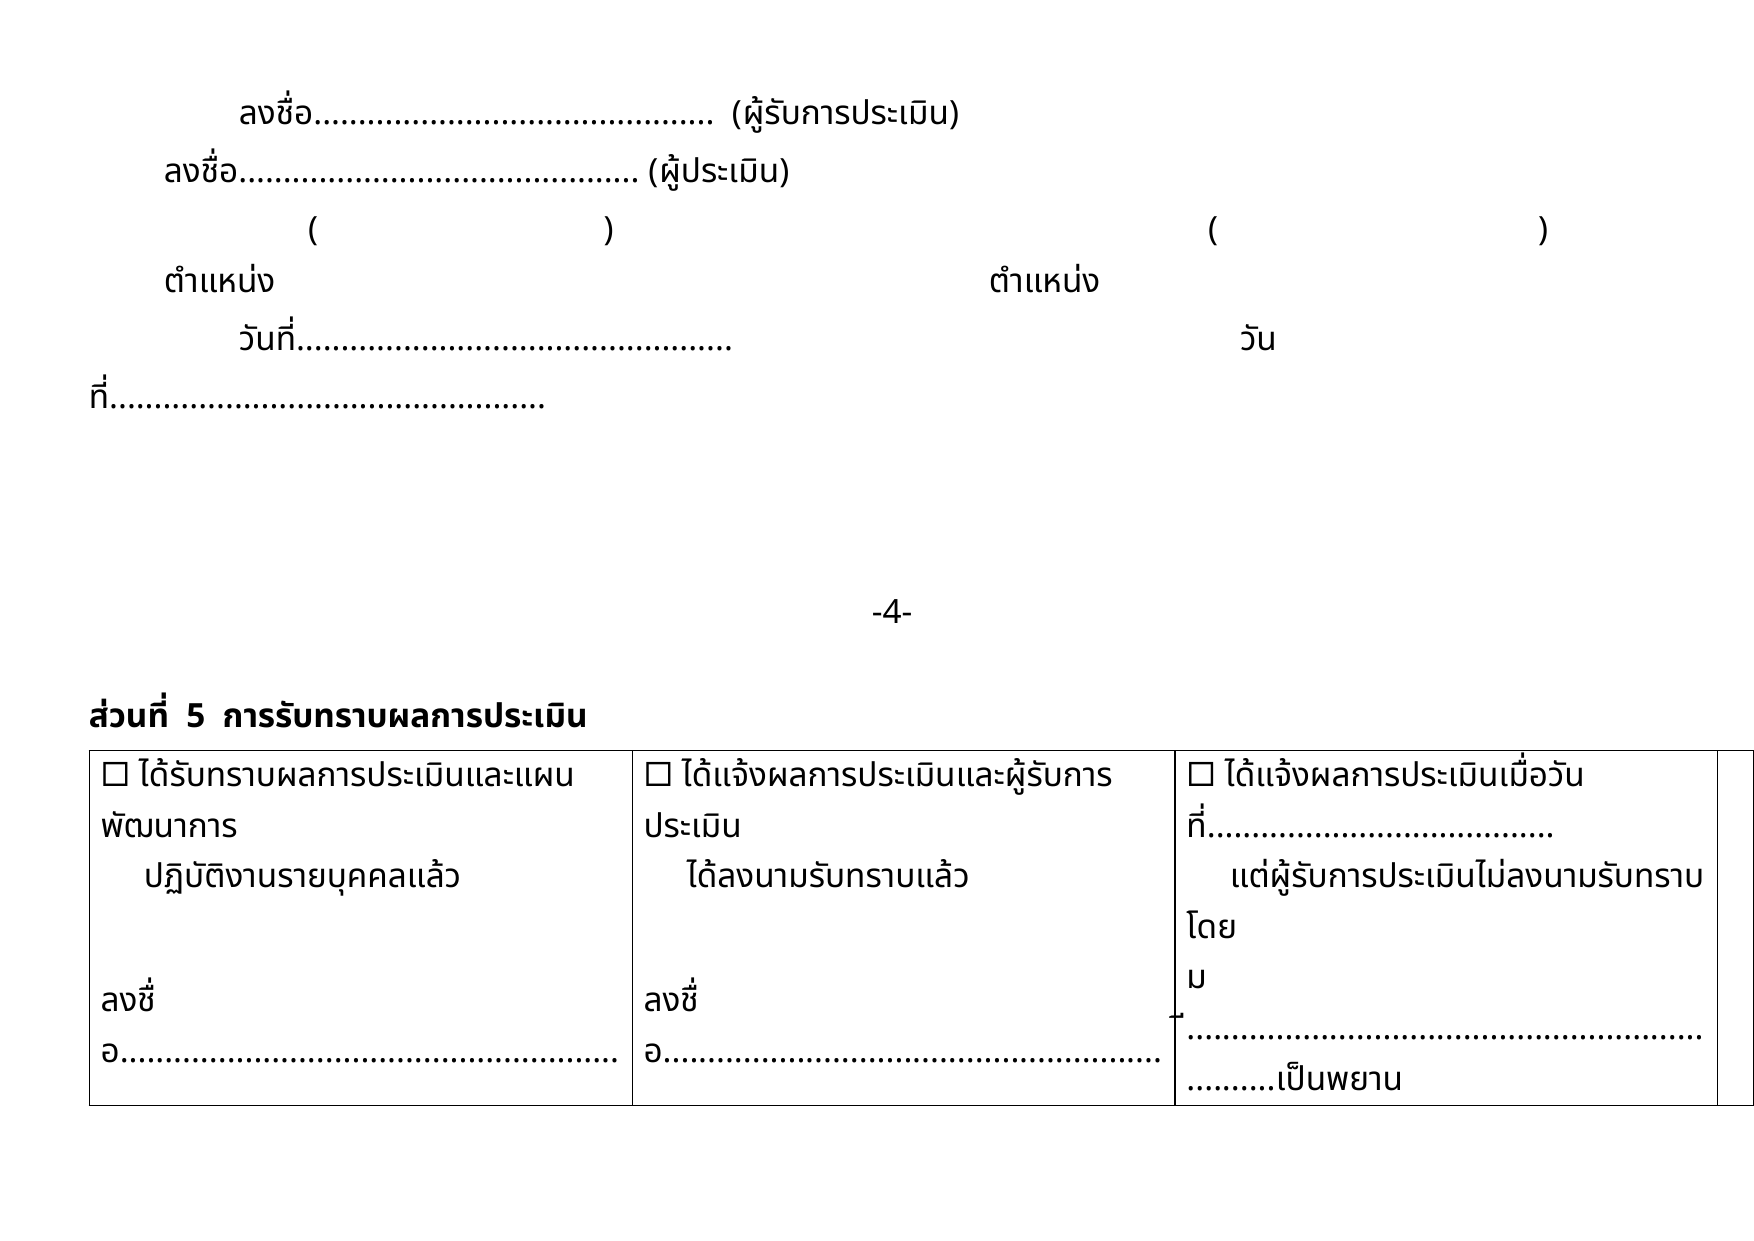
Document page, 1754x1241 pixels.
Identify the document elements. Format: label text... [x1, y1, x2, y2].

text ตำแหน่ง ตำแหน่ง [89, 257, 1695, 307]
text ลงชื่อ............................................. (ผู้รับการประเมิน) ลงชื่อ............................................. (ผู้ประเมิน) [89, 89, 1695, 197]
table_header [1718, 751, 1753, 1105]
text -4- [89, 588, 1695, 633]
text วันที่................................................. วันที่................................................. [89, 315, 1695, 424]
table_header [633, 751, 1174, 1105]
text ( ) ( ) [89, 205, 1695, 250]
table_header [90, 751, 632, 1105]
text ส่วนที่ 5 การรับทราบผลการประเมิน [89, 692, 1695, 743]
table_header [1176, 751, 1717, 1105]
